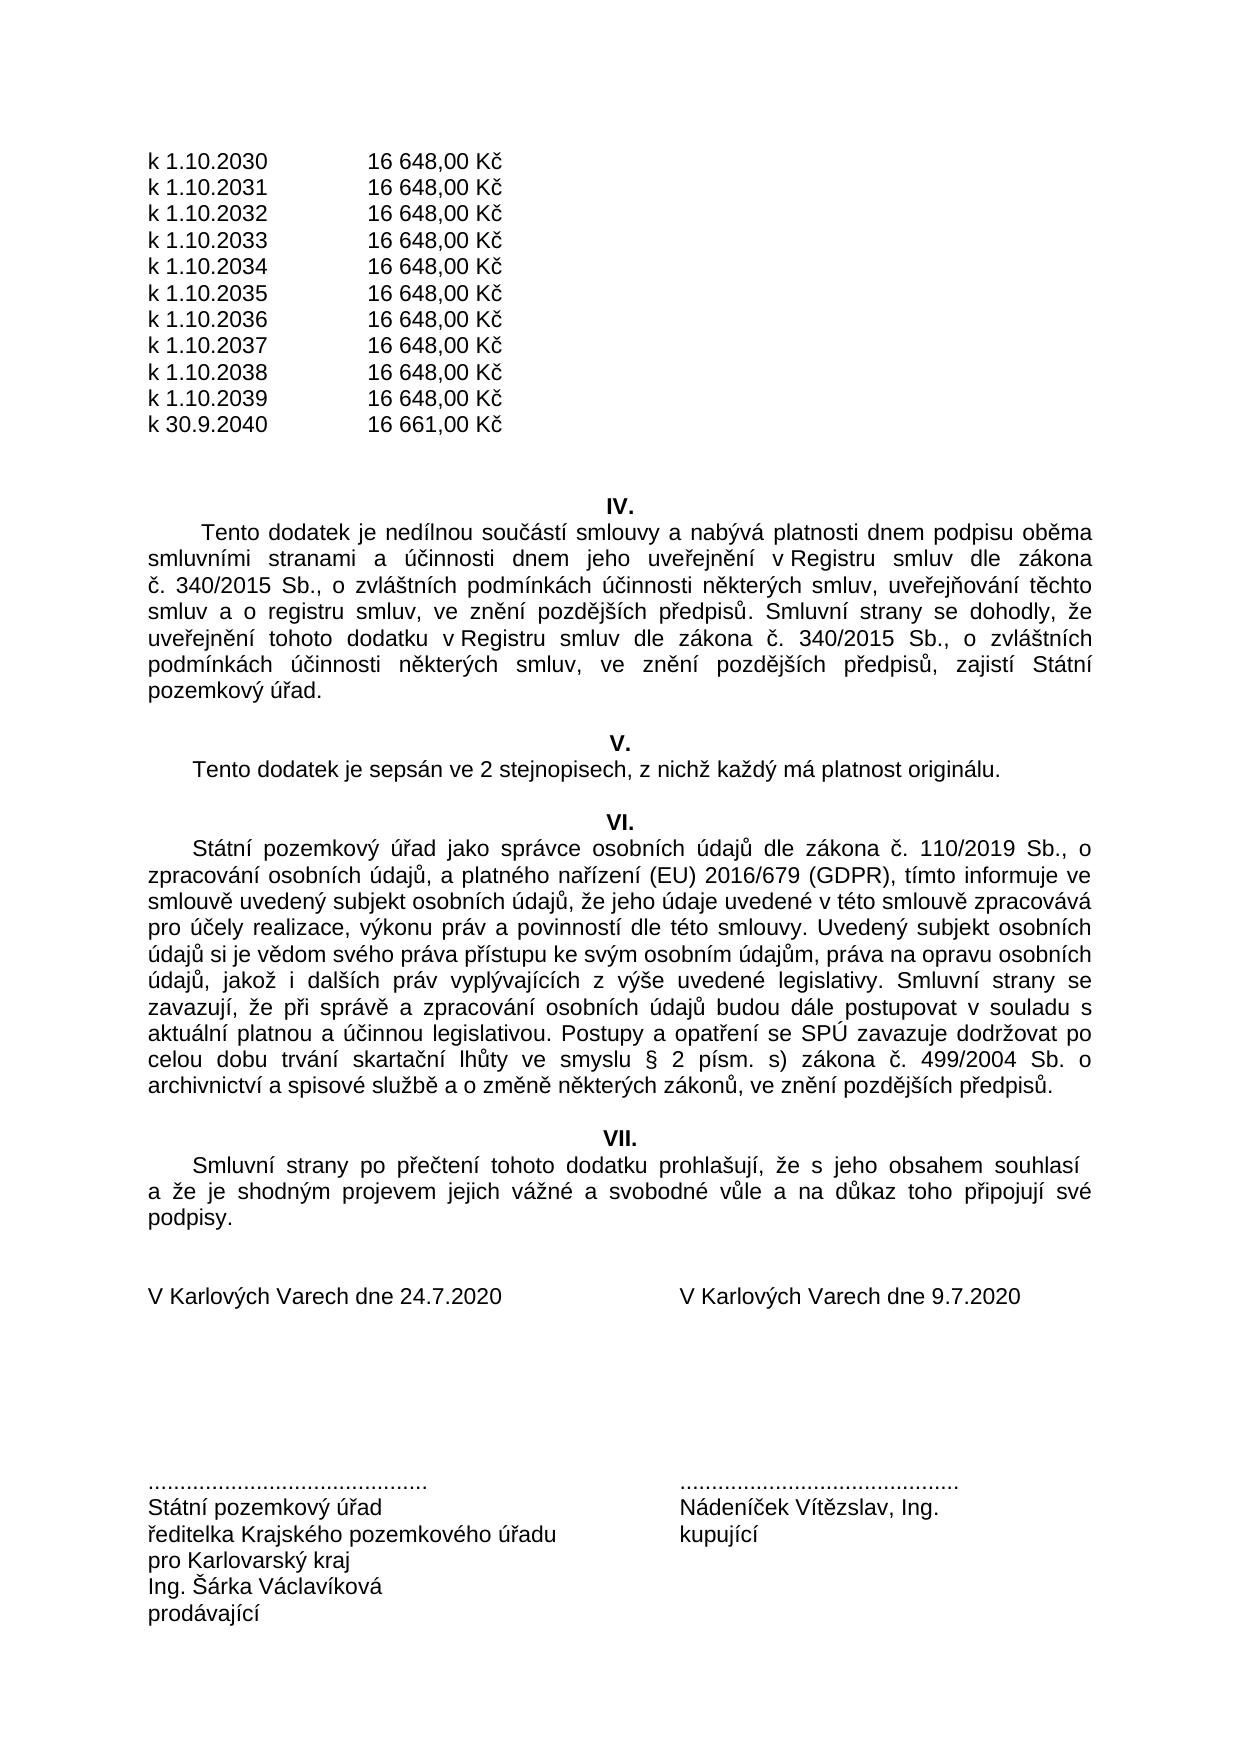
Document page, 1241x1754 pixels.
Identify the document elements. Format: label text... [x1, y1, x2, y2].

text pro Karlovarský kraj [148, 1547, 1092, 1573]
text Státní pozemkový úřad jako správce osobních údajů dle zákona č. 110/2019 Sb., o zpracování osobních údajů, a platného nařízení (EU) 2016/679 (GDPR), tímto informuje ve smlouvě uvedený subjekt osobních údajů, že jeho údaje uvedené v této smlouvě zpracovává pro účely realizace, výkonu práv a povinností dle této smlouvy. Uvedený subjekt osobních údajů si je vědom svého práva přístupu ke svým osobním údajům, práva na opravu osobních údajů, jakož i dalších práv vyplývajících z výše uvedené legislativy. Smluvní strany se zavazují, že při správě a zpracování osobních údajů budou dále postupovat v souladu s aktuální platnou a účinnou legislativou. Postupy a opatření se SPÚ zavazuje dodržovat po celou dobu trvání skartační lhůty ve smyslu § 2 písm. s) zákona č. 499/2004 Sb. o archivnictví a spisové službě a o změně některých zákonů, ve znění pozdějších předpisů. [148, 835, 1092, 1099]
text V Karlových Varech dne 24.7.2020 V Karlových Varech dne 9.7.2020 [148, 1283, 1092, 1310]
text V. [148, 730, 1092, 756]
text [148, 148, 1092, 466]
text Státní pozemkový úřad Nádeníček Vítězslav, Ing. [148, 1494, 1092, 1521]
text VII. [148, 1125, 1092, 1152]
text prodávající [148, 1599, 1092, 1626]
text Tento dodatek je nedílnou součástí smlouvy a nabývá platnosti dnem podpisu oběma smluvními stranami a účinnosti dnem jeho uveřejnění v Registru smluv dle zákona č. 340/2015 Sb., o zvláštních podmínkách účinnosti některých smluv, uveřejňování těchto smluv a o registru smluv, ve znění pozdějších předpisů. Smluvní strany se dohodly, že uveřejnění tohoto dodatku v Registru smluv dle zákona č. 340/2015 Sb., o zvláštních podmínkách účinnosti některých smluv, ve znění pozdějších předpisů, zajistí Státní pozemkový úřad. [148, 519, 1092, 703]
text IV. [148, 493, 1092, 519]
text VI. [148, 809, 1092, 835]
text ředitelka Krajského pozemkového úřadu kupující [148, 1521, 1092, 1547]
text ............................................ ............................................ [148, 1468, 1092, 1494]
text Ing. Šárka Václavíková [148, 1573, 1092, 1599]
text Smluvní strany po přečtení tohoto dodatku prohlašují, že s jeho obsahem souhlasí a že je shodným projevem jejich vážné a svobodné vůle a na důkaz toho připojují své podpisy. [148, 1152, 1092, 1231]
text Tento dodatek je sepsán ve 2 stejnopisech, z nichž každý má platnost originálu. [148, 756, 1092, 783]
